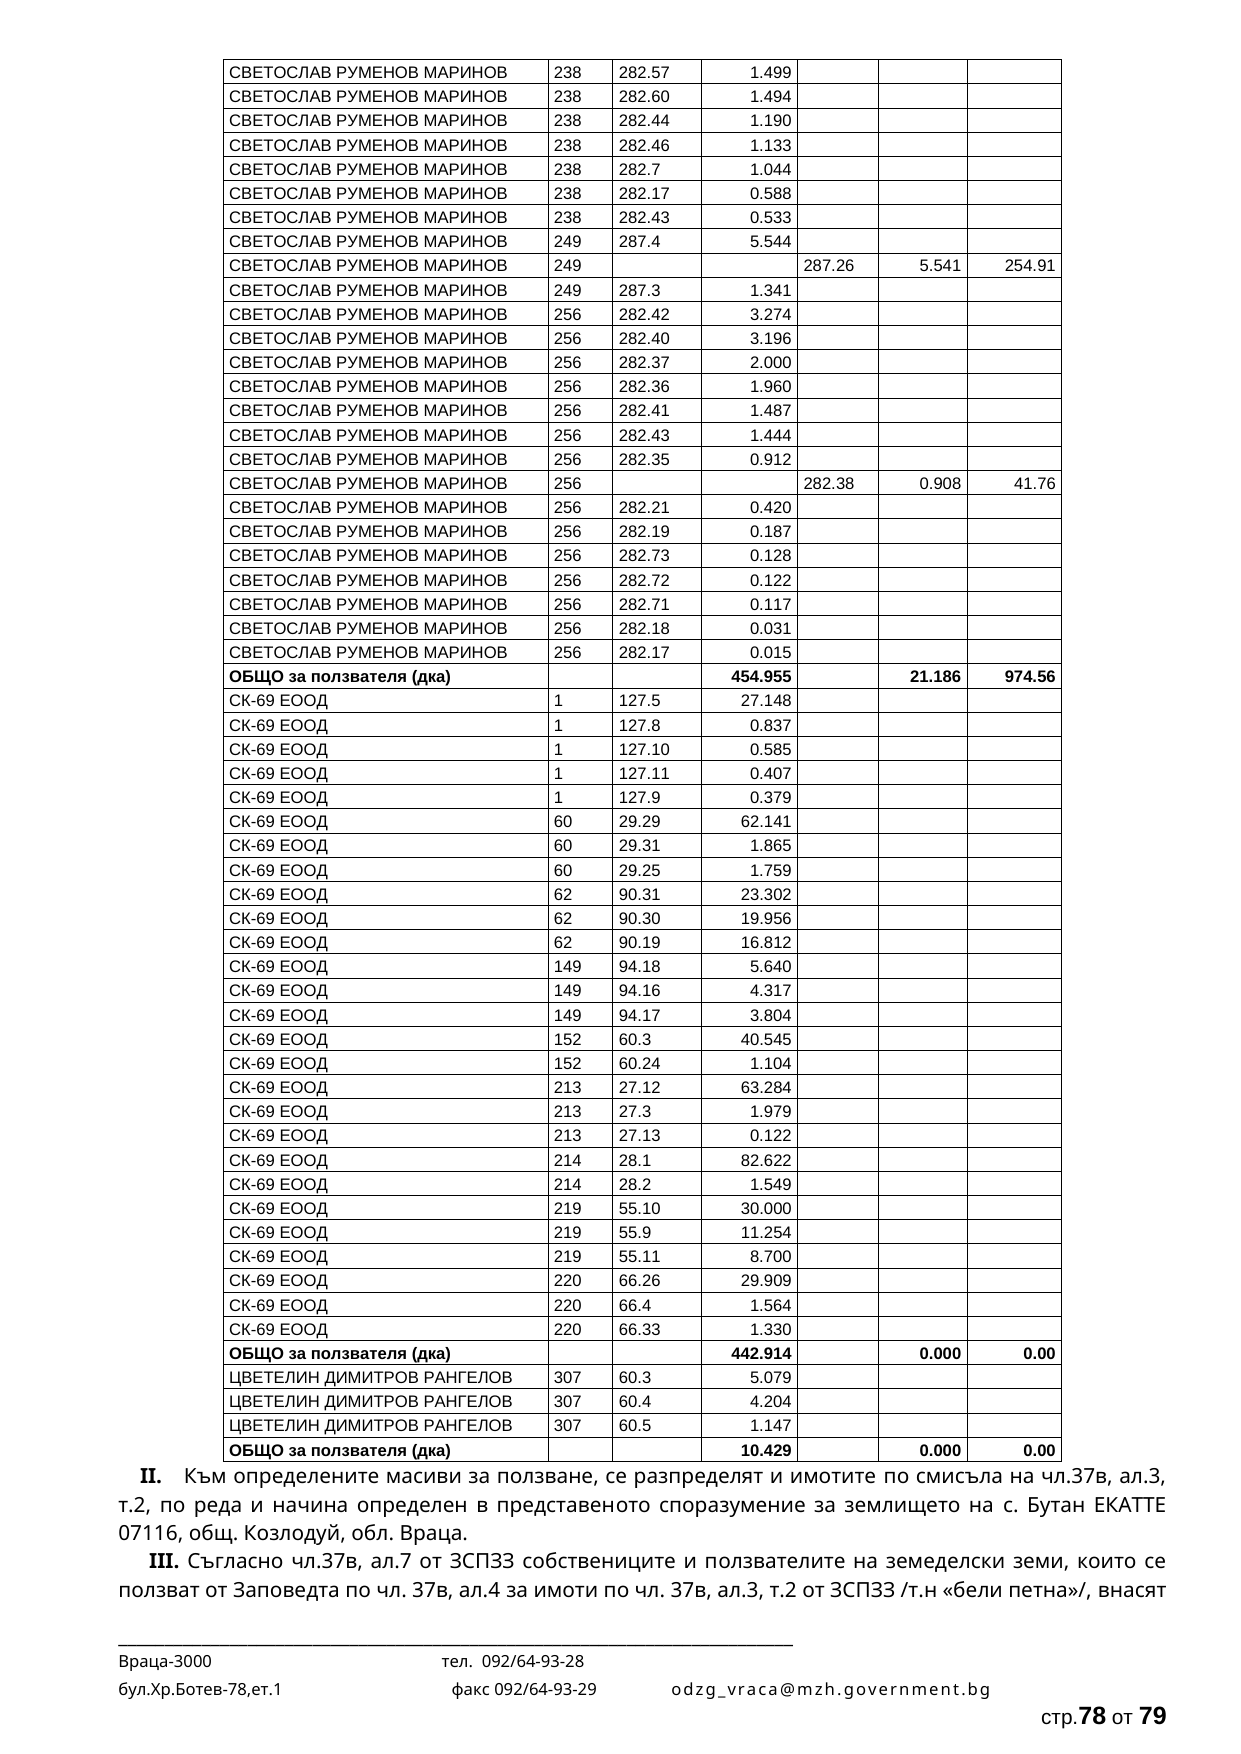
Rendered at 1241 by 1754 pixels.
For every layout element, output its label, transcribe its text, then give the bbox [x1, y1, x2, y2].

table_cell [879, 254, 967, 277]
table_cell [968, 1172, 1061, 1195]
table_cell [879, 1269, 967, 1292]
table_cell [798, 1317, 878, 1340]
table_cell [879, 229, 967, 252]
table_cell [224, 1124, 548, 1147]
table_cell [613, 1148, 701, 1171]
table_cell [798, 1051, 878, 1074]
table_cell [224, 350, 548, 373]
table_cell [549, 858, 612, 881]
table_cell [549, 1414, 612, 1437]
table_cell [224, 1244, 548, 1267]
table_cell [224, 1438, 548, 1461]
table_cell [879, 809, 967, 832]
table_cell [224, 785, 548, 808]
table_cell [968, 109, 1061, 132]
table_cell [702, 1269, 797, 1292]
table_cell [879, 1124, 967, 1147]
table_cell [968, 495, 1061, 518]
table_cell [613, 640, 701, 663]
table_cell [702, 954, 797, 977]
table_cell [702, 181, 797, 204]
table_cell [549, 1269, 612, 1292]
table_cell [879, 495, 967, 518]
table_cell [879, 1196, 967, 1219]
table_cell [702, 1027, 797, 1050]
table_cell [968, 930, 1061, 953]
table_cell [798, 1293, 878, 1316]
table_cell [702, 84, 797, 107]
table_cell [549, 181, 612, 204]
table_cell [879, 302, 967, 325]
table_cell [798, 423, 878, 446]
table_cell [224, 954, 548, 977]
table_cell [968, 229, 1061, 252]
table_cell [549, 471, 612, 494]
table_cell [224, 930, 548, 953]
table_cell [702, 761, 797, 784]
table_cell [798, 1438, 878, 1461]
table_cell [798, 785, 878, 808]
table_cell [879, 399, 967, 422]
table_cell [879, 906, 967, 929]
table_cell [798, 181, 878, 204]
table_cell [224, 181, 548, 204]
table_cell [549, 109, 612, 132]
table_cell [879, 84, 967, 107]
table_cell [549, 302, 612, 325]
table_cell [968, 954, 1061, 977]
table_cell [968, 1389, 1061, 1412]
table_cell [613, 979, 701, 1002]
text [118, 1547, 1166, 1603]
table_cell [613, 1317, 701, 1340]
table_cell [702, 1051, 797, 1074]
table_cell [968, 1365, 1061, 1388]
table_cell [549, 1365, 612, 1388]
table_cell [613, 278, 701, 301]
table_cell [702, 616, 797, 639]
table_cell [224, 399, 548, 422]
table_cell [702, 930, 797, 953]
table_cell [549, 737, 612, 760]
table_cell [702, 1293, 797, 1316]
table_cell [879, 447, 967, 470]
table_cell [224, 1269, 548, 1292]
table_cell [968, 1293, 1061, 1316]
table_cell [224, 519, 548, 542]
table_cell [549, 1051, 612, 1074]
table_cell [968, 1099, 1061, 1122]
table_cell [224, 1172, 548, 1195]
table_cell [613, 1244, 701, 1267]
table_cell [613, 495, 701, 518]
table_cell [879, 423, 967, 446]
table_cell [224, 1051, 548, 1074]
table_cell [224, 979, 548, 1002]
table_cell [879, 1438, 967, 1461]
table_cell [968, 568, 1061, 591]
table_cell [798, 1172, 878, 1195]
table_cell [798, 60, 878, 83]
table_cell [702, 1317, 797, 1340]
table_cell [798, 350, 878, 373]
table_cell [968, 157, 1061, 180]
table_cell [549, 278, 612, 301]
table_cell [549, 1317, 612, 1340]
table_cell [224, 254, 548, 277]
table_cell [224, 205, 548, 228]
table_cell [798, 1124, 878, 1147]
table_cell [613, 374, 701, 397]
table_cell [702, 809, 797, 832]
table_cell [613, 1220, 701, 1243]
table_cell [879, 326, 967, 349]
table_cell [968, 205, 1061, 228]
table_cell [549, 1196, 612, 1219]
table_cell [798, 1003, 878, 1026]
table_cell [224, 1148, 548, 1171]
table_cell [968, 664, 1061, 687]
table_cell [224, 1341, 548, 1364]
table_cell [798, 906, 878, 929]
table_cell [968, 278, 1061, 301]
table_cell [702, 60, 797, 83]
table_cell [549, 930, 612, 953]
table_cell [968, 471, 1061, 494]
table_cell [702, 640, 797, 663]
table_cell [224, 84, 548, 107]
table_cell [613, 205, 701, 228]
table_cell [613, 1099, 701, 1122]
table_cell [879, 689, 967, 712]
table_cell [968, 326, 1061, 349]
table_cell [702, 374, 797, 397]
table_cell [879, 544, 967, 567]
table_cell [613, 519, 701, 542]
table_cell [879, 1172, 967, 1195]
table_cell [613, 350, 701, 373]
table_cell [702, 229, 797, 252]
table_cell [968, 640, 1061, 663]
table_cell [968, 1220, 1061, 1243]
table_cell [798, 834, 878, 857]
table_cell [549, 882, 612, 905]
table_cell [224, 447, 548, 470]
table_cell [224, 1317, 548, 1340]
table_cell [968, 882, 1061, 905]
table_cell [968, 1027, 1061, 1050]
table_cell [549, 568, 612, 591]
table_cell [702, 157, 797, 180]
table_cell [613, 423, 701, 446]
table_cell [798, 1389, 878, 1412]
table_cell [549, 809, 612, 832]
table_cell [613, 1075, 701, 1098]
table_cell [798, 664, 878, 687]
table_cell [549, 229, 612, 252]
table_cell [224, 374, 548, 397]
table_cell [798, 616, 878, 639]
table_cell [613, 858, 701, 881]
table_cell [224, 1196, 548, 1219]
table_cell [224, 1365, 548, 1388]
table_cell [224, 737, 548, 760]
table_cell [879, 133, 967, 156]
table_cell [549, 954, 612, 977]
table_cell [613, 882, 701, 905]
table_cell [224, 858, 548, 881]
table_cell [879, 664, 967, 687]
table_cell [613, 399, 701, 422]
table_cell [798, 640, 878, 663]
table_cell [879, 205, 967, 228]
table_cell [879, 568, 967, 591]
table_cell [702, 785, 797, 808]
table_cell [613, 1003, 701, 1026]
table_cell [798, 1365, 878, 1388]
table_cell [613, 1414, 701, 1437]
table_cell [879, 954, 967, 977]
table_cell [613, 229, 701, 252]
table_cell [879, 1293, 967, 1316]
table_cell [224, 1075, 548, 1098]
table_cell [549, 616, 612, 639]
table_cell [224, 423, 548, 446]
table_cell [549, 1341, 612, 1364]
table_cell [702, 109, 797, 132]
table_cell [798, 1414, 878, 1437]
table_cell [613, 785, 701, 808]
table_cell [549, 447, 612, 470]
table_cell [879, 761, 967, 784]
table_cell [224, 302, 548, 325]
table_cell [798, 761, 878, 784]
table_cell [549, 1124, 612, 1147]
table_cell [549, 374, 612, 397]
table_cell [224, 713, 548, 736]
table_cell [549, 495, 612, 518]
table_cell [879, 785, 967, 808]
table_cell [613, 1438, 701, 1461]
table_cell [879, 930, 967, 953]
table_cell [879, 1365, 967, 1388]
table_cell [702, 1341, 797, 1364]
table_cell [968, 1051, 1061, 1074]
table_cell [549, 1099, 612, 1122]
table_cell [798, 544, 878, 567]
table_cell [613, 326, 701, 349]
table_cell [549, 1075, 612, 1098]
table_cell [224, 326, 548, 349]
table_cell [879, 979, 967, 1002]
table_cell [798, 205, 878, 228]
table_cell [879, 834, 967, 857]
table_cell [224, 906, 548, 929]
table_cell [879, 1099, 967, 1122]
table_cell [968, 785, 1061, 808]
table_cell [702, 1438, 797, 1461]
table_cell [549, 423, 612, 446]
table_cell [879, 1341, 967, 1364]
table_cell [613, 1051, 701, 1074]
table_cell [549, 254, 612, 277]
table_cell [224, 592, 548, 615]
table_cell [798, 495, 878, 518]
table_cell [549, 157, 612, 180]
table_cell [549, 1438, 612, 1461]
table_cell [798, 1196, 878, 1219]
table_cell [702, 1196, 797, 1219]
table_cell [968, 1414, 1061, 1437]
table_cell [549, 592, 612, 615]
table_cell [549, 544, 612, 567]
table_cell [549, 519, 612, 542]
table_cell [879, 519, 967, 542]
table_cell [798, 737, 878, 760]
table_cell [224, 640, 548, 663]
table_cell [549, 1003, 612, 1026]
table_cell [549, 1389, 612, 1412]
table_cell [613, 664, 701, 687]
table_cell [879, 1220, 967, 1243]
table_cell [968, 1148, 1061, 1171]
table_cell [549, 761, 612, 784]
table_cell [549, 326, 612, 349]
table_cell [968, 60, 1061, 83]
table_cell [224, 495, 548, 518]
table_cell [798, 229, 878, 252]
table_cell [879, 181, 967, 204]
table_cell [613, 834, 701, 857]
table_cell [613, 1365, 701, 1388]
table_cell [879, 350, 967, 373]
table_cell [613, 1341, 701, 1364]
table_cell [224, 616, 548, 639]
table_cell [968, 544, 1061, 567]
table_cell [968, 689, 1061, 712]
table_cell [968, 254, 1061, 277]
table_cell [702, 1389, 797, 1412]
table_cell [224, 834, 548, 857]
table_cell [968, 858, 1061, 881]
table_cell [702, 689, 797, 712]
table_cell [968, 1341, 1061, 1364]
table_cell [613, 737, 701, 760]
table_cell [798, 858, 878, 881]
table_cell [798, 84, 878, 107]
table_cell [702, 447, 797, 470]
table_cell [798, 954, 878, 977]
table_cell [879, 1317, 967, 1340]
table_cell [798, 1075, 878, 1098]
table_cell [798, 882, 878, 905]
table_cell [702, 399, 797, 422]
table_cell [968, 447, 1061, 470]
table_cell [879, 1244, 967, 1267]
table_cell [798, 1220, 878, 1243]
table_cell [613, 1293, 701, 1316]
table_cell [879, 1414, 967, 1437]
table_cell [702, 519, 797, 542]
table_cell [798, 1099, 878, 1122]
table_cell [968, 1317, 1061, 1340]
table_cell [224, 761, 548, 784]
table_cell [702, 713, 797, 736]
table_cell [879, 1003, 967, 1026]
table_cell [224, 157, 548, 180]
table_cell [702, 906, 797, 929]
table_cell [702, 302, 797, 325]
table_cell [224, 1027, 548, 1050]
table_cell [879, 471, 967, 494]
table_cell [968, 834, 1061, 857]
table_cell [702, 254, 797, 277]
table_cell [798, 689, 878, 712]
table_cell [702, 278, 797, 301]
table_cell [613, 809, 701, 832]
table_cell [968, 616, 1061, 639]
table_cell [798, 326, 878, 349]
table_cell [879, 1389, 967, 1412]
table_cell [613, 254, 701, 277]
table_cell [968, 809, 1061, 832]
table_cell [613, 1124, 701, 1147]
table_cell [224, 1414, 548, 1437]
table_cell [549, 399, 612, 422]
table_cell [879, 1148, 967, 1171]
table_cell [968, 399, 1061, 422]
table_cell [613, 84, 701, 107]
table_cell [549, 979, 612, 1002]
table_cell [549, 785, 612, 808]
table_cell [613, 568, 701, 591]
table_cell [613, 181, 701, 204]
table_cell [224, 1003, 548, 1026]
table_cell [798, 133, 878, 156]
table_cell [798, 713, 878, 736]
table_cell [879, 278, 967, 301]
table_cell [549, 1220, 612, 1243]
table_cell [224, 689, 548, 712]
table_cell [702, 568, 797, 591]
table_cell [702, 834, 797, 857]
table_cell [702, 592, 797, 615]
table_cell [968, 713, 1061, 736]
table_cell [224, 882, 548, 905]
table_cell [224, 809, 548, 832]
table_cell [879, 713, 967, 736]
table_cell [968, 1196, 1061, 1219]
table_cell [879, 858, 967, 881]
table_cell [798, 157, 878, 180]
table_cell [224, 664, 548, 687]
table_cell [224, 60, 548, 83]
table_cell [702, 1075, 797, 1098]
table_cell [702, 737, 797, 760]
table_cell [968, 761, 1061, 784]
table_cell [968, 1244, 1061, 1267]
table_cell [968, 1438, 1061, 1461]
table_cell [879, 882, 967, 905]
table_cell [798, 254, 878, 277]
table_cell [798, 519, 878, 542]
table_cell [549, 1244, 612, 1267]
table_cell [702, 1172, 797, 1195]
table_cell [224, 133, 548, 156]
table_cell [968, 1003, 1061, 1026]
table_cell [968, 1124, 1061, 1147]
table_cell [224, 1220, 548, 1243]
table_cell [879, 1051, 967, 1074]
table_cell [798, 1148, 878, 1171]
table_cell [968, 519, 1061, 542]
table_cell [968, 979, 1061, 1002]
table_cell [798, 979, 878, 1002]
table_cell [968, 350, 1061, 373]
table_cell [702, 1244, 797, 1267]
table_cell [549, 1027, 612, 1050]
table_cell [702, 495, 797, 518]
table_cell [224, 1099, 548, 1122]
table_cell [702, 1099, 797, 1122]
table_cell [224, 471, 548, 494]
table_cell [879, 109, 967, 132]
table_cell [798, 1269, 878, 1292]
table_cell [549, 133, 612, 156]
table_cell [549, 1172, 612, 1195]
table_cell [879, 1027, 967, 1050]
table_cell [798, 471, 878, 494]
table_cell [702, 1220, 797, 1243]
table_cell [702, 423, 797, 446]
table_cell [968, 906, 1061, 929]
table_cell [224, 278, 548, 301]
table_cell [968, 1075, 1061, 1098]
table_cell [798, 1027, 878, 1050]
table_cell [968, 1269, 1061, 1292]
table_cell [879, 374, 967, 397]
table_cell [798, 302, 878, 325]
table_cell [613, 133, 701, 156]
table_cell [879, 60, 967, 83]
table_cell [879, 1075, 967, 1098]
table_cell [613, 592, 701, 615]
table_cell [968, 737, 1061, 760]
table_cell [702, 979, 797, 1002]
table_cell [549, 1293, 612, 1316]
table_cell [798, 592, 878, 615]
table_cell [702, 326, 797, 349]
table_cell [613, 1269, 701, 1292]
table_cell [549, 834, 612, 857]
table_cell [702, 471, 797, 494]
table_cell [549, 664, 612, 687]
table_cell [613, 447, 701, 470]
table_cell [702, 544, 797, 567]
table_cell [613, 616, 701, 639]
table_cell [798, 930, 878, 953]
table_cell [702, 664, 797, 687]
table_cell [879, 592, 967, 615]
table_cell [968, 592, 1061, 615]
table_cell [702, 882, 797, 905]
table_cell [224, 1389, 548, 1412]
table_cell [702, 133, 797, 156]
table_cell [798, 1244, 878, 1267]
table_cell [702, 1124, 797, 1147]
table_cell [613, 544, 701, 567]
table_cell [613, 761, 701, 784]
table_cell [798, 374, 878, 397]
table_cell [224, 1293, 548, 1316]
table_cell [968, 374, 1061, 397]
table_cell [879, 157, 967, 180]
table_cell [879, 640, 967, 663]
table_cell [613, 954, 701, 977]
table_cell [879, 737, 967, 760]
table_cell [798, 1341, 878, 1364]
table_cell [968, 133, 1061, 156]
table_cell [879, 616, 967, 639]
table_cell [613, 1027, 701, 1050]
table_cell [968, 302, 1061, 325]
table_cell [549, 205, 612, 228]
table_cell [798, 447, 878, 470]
text ІІ. Към определените масиви за ползване, се разпределят и имотите по смисъла на чл.37в, ал.3, т.2, по реда и начина определен в представеното споразумение за землището на с. Бутан ЕКАТТЕ 07116, общ. Козлодуй, обл. Враца. [118, 1461, 1166, 1547]
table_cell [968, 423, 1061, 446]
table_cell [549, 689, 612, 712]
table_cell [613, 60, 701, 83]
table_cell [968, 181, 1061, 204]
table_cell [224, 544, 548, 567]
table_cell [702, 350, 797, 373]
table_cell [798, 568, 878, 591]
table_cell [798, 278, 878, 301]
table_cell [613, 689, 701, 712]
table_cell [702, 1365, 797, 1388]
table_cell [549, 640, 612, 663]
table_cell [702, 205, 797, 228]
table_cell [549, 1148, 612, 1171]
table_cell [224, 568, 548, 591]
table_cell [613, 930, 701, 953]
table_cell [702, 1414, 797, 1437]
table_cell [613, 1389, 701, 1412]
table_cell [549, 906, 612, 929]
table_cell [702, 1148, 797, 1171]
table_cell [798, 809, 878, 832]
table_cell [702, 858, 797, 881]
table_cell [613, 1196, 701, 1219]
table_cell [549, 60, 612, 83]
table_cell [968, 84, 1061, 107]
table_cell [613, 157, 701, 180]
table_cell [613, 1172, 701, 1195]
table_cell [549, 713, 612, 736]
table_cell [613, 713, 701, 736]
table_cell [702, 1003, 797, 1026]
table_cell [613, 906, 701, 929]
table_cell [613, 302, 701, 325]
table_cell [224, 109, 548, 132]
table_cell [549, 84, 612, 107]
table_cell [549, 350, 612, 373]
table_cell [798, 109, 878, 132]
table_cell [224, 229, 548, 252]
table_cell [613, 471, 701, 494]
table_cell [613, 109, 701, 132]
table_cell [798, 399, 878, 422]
